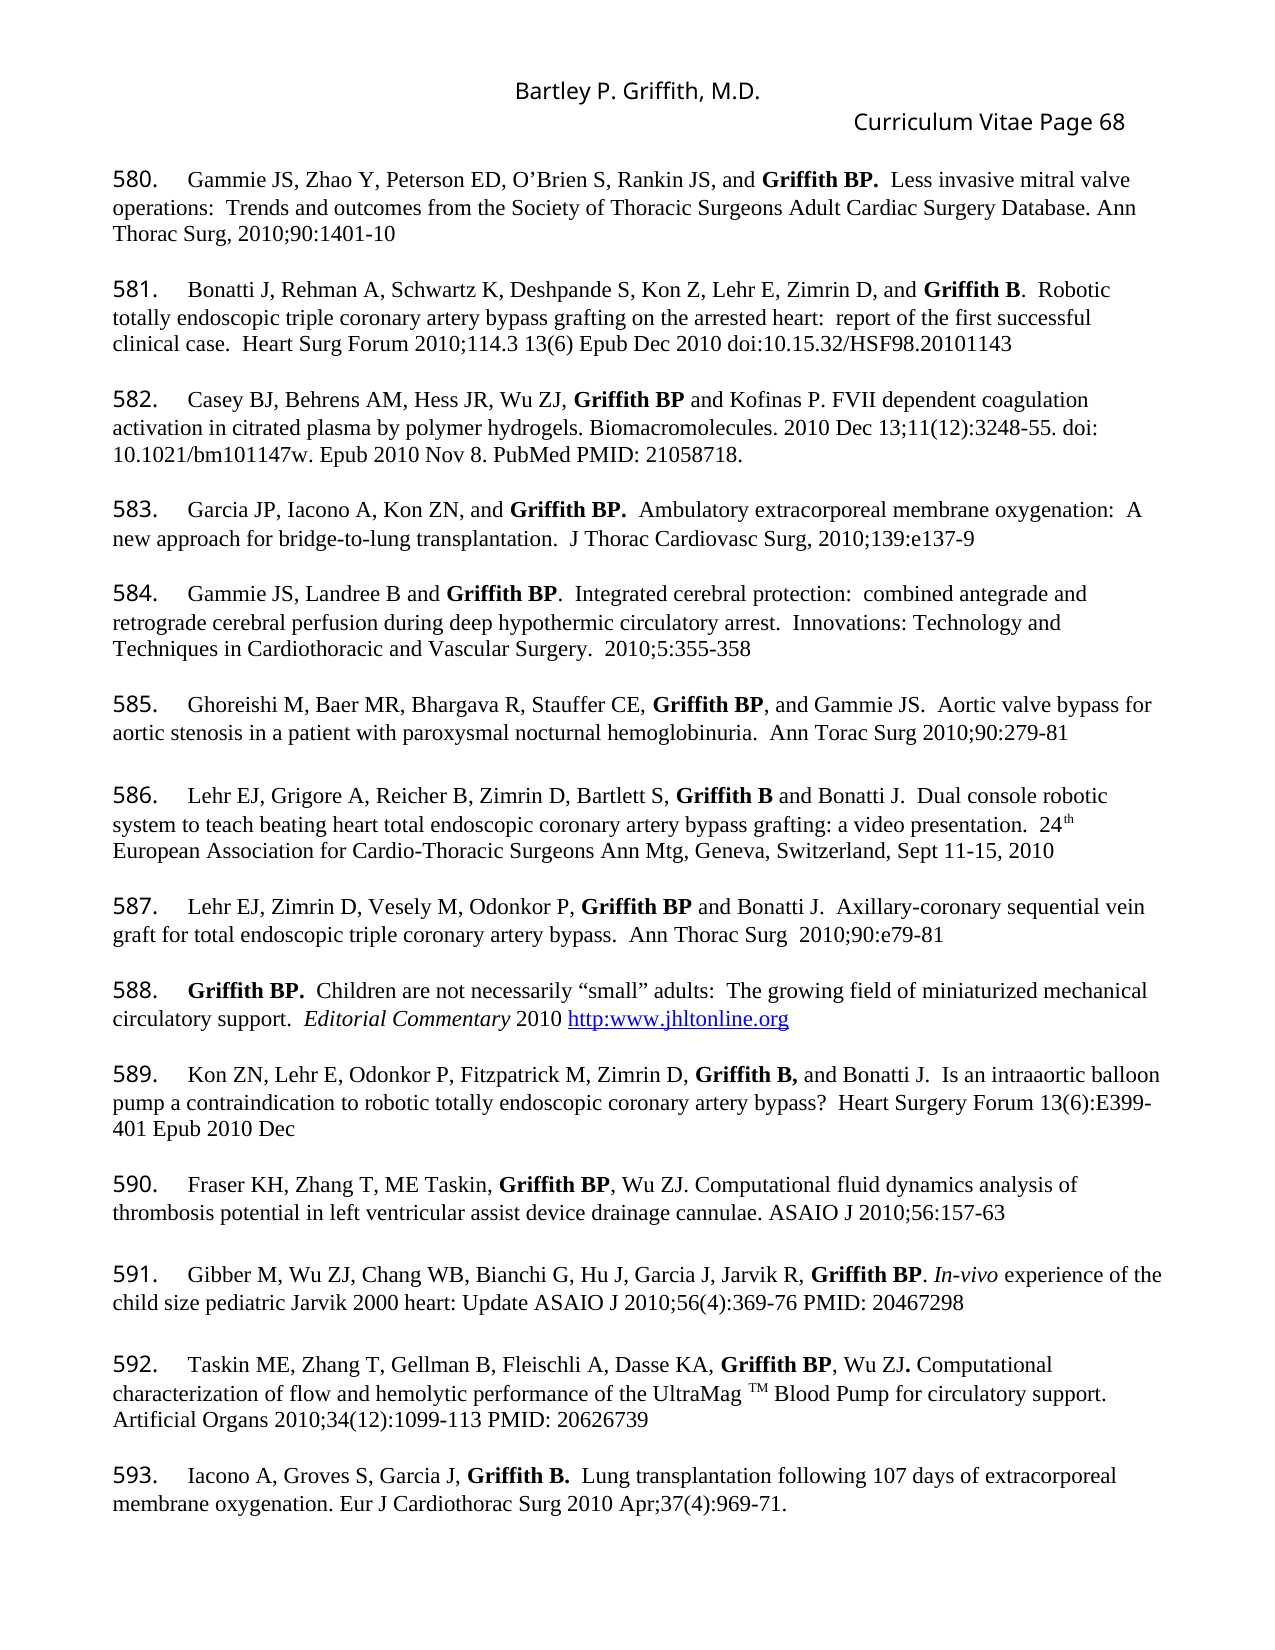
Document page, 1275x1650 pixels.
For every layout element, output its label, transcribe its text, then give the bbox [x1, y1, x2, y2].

list Garcia JP, Iacono A, Kon ZN, and Griffith BP. Ambulatory extracorporeal membrane oxygenation: A new approach for bridge-to-lung transplantation. J Thorac Cardiovasc Surg, 2010;139:e137-9 [112, 493, 1162, 551]
list Kon ZN, Lehr E, Odonkor P, Fitzpatrick M, Zimrin D, Griffith B, and Bonatti J. Is an intraaortic balloon pump a contraindication to robotic totally endoscopic coronary artery bypass? Heart Surgery Forum 13(6):E399-401 Epub 2010 Dec [112, 1058, 1162, 1142]
list Gammie JS, Zhao Y, Peterson ED, O’Brien S, Rankin JS, and Griffith BP. Less invasive mitral valve operations: Trends and outcomes from the Society of Thoracic Surgeons Adult Cardiac Surgery Database. Ann Thorac Surg, 2010;90:1401-10 [112, 162, 1162, 246]
list Iacono A, Groves S, Garcia J, Griffith B. Lung transplantation following 107 days of extracorporeal membrane oxygenation. Eur J Cardiothorac Surg 2010 Apr;37(4):969-71. [112, 1459, 1162, 1516]
list Fraser KH, Zhang T, ME Taskin, Griffith BP, Wu ZJ. Computational fluid dynamics analysis of thrombosis potential in left ventricular assist device drainage cannulae. ASAIO J 2010;56:157-63 [112, 1168, 1162, 1226]
list Casey BJ, Behrens AM, Hess JR, Wu ZJ, Griffith BP and Kofinas P. FVII dependent coagulation activation in citrated plasma by polymer hydrogels. Biomacromolecules. 2010 Dec 13;11(12):3248-55. doi: 10.1021/bm101147w. Epub 2010 Nov 8. PubMed PMID: 21058718. [112, 383, 1162, 467]
list Ghoreishi M, Baer MR, Bhargava R, Stauffer CE, Griffith BP, and Gammie JS. Aortic valve bypass for aortic stenosis in a patient with paroxysmal nocturnal hemoglobinuria. Ann Torac Surg 2010;90:279-81 [112, 688, 1162, 745]
list Gammie JS, Landree B and Griffith BP. Integrated cerebral protection: combined antegrade and retrograde cerebral perfusion during deep hypothermic circulatory arrest. Innovations: Technology and Techniques in Cardiothoracic and Vascular Surgery. 2010;5:355-358 [112, 577, 1162, 661]
list Bonatti J, Rehman A, Schwartz K, Deshpande S, Kon Z, Lehr E, Zimrin D, and Griffith B. Robotic totally endoscopic triple coronary artery bypass grafting on the arrested heart: report of the first successful clinical case. Heart Surg Forum 2010;114.3 13(6) Epub Dec 2010 doi:10.15.32/HSF98.20101143 [112, 273, 1162, 357]
list Lehr EJ, Grigore A, Reicher B, Zimrin D, Bartlett S, Griffith B and Bonatti J. Dual console robotic system to teach beating heart total endoscopic coronary artery bypass grafting: a video presentation. 24th European Association for Cardio-Thoracic Surgeons Ann Mtg, Geneva, Switzerland, Sept 11-15, 2010 [112, 779, 1162, 863]
list Lehr EJ, Zimrin D, Vesely M, Odonkor P, Griffith BP and Bonatti J. Axillary-coronary sequential vein graft for total endoscopic triple coronary artery bypass. Ann Thorac Surg 2010;90:e79-81 [112, 890, 1162, 947]
list Griffith BP. Children are not necessarily “small” adults: The growing field of miniaturized mechanical circulatory support. Editorial Commentary 2010 http:www.jhltonline.org [112, 974, 1162, 1031]
list Gibber M, Wu ZJ, Chang WB, Bianchi G, Hu J, Garcia J, Jarvik R, Griffith BP. In-vivo experience of the child size pediatric Jarvik 2000 heart: Update ASAIO J 2010;56(4):369-76 PMID: 20467298 [112, 1258, 1162, 1316]
list Taskin ME, Zhang T, Gellman B, Fleischli A, Dasse KA, Griffith BP, Wu ZJ. Computational characterization of flow and hemolytic performance of the UltraMag TM Blood Pump for circulatory support. Artificial Organs 2010;34(12):1099-113 PMID: 20626739 [112, 1348, 1162, 1432]
